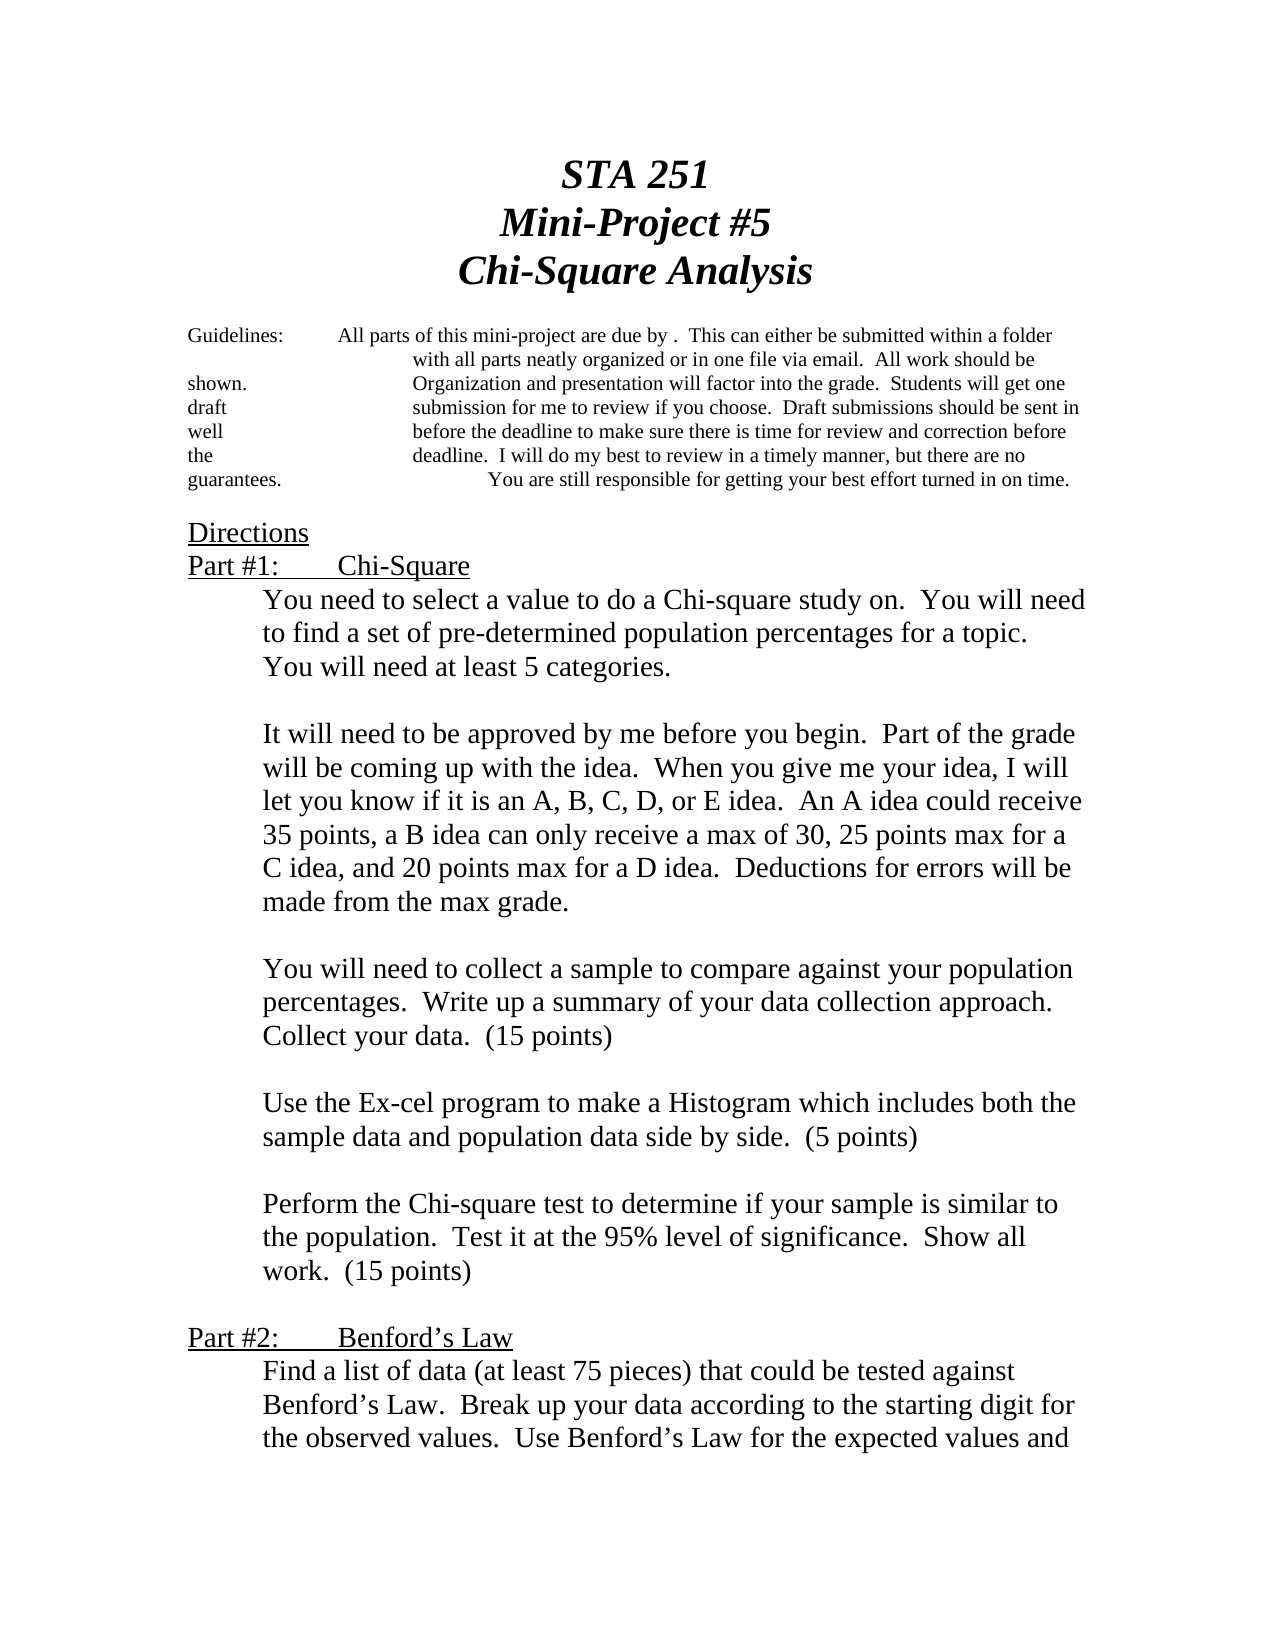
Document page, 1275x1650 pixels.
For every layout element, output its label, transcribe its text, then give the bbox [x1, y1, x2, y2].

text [187, 1353, 1087, 1454]
text It will need to be approved by me before you begin. Part of the grade will be coming up with the idea. When you give me your idea, I will let you know if it is an A, B, C, D, or E idea. An A idea could receive 35 points, a B idea can only receive a max of 30, 25 points max for a C idea, and 20 points max for a D idea. Deductions for errors will be made from the max grade. [187, 716, 1087, 917]
text Guidelines: All parts of this mini-project are due by . This can either be submitted within a folder with all parts neatly organized or in one file via email. All work should be shown. Organization and presentation will factor into the grade. Students will get one draft submission for me to review if you choose. Draft submissions should be sent in well before the deadline to make sure there is time for review and correction before the deadline. I will do my best to review in a timely manner, but there are no guarantees. You are still responsible for getting your best effort turned in on time. [187, 322, 1087, 491]
text Perform the Chi-square test to determine if your sample is similar to the population. Test it at the 95% level of significance. Show all work. (15 points) [187, 1186, 1087, 1286]
text You need to select a value to do a Chi-square study on. You will need to find a set of pre-determined population percentages for a topic. You will need at least 5 categories. [187, 582, 1087, 683]
text Mini-Project #5 [187, 198, 1087, 246]
text You will need to collect a sample to compare against your population percentages. Write up a summary of your data collection approach. Collect your data. (15 points) [187, 951, 1087, 1052]
text Chi-Square Analysis [187, 246, 1087, 294]
text STA 251 [187, 150, 1087, 198]
text Part #1: Chi-Square [187, 548, 1087, 582]
text Use the Ex-cel program to make a Histogram which includes both the sample data and population data side by side. (5 points) [187, 1085, 1087, 1152]
text Directions [187, 515, 1087, 548]
text Part #2: Benford’s Law [187, 1320, 1087, 1353]
